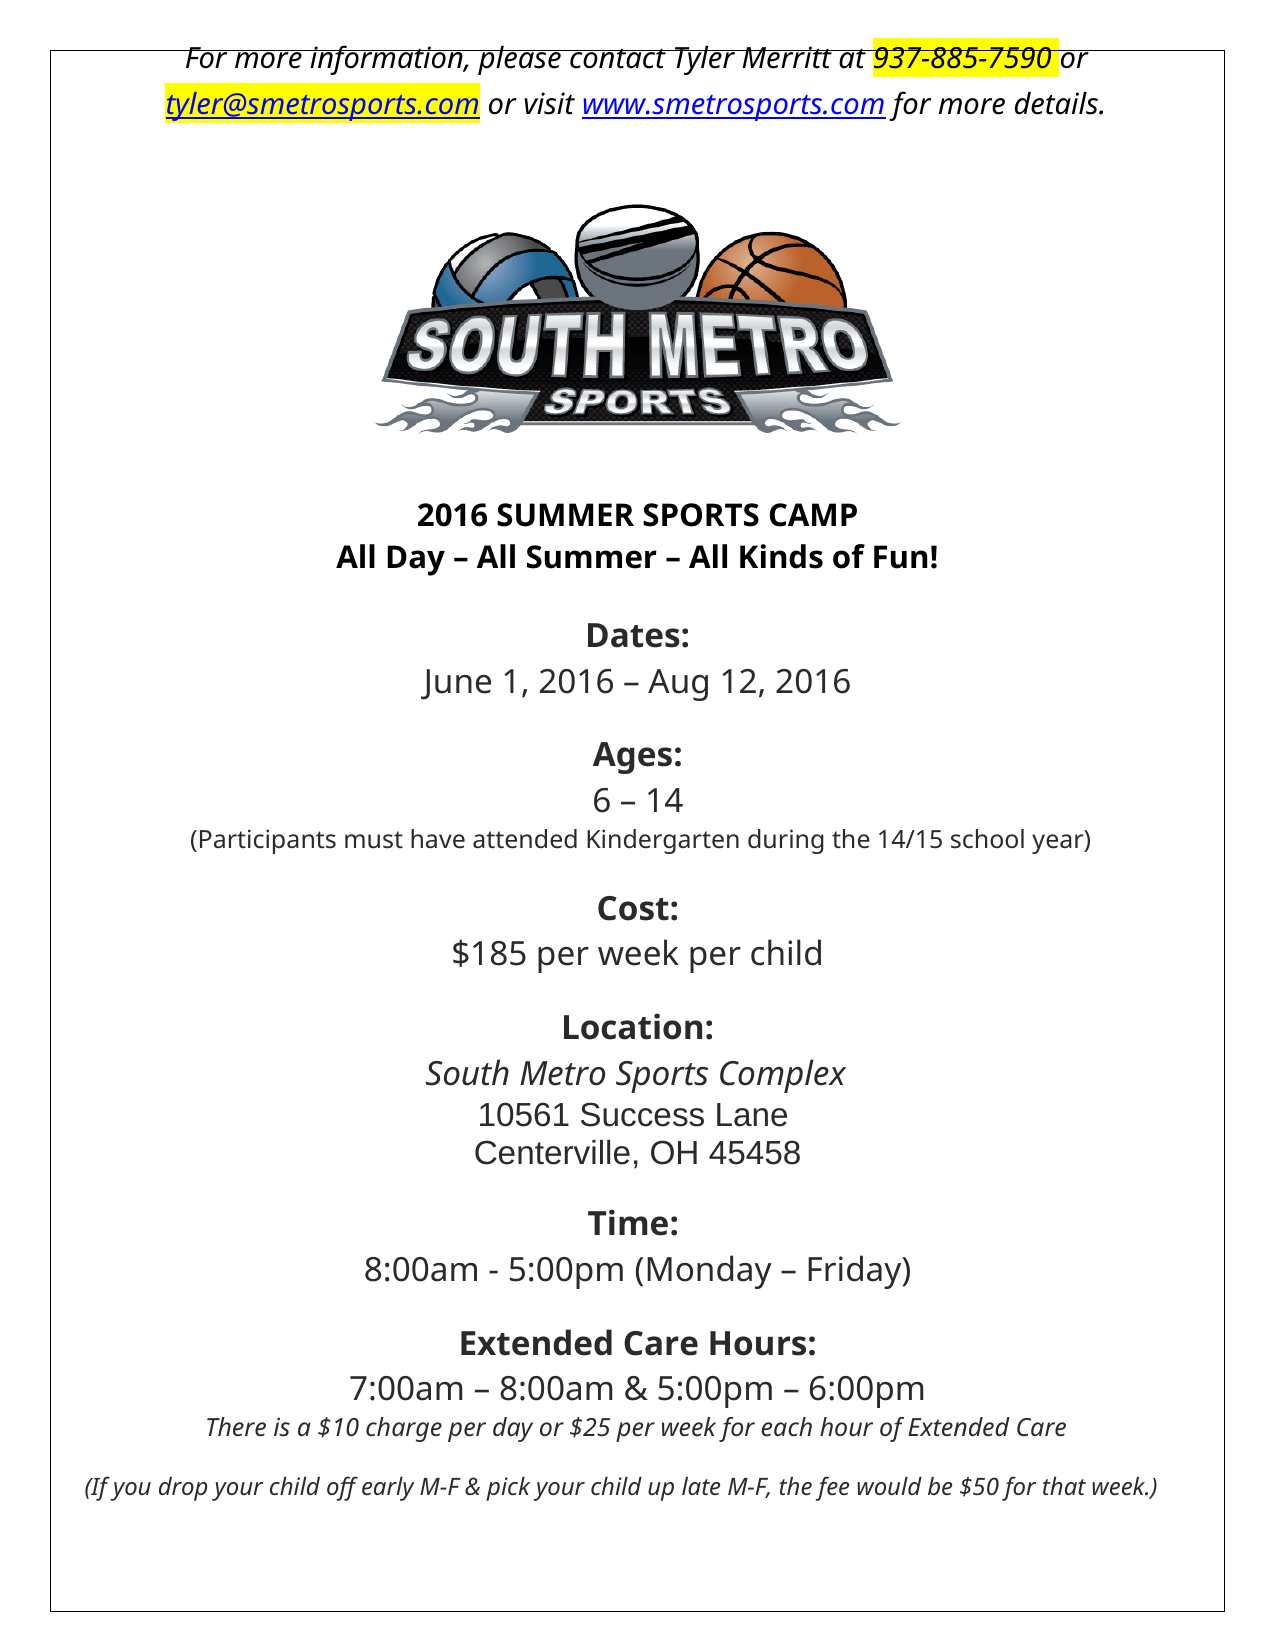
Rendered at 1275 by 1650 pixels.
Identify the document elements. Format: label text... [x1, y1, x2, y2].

text (If you drop your child off early M-F & pick your child up late M-F, the fee would be $50 for that week.) [84, 1470, 1191, 1503]
text All Day – All Summer – All Kinds of Fun! [84, 535, 1191, 578]
text June 1, 2016 – Aug 12, 2016 Ages: 6 – 14 [84, 657, 1191, 822]
text For more information, please contact Tyler Merritt at 937-885-7590 or tyler@smetrosports.com or visit www.smetrosports.com for more details. [84, 37, 1191, 50]
text Extended Care Hours: [84, 1319, 1191, 1365]
text 10561 Success Lane Centerville, OH 45458 Time: 8:00am - 5:00pm (Monday – Friday) [84, 1095, 1191, 1291]
text There is a $10 charge per day or $25 per week for each hour of Extended Care [84, 1410, 1191, 1444]
text (Participants must have attended Kindergarten during the 14/15 school year) Cost: $185 per week per child Location: South Metro Sports Complex [84, 822, 1191, 1095]
text 7:00am – 8:00am & 5:00pm – 6:00pm [84, 1365, 1191, 1410]
text 2016 SUMMER SPORTS CAMP [84, 493, 1191, 535]
text Dates: [84, 612, 1191, 657]
picture [373, 204, 902, 434]
text For more information, please contact Tyler Merritt at 937-885-7590 or tyler@smetrosports.com or visit www.smetrosports.com for more details. [84, 51, 1191, 123]
